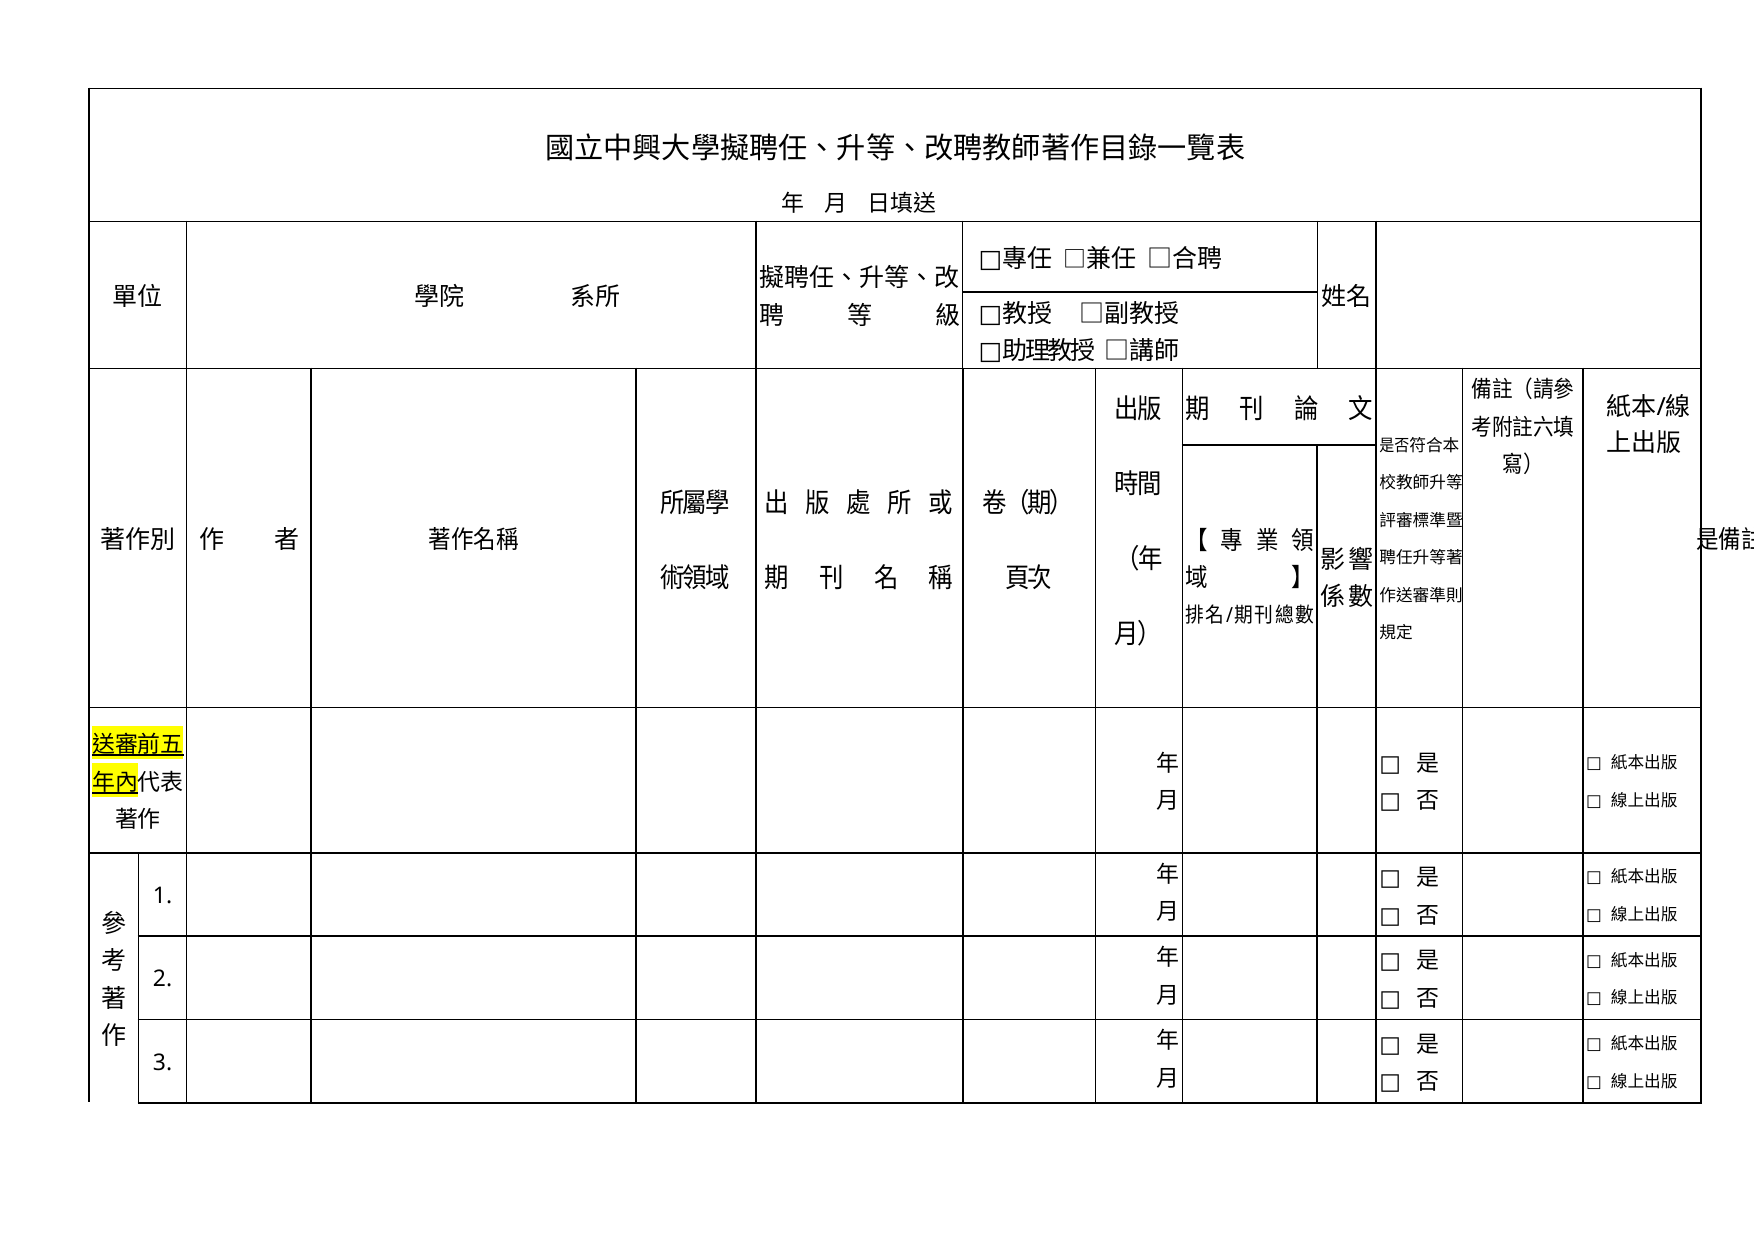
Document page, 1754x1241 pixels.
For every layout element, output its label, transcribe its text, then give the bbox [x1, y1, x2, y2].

table_cell [187, 1020, 310, 1102]
table_cell [1377, 222, 1700, 367]
table_cell [187, 854, 310, 935]
table_cell 參考著作 [90, 854, 138, 1102]
table_cell 單位 [90, 222, 186, 367]
table_cell [187, 708, 310, 852]
table_cell 是否符合本校教師升等評審標準暨聘任升等著作送審準則規定 [1377, 369, 1462, 707]
table_cell [637, 854, 755, 935]
table_cell 【專業領域】 排名/期刊總數 [1183, 446, 1316, 707]
table_cell 作 者 [187, 369, 310, 707]
table_cell [312, 937, 635, 1019]
table_cell 紙本出版 線上出版 [1584, 854, 1700, 935]
table_cell 3. [139, 1020, 186, 1102]
table_cell [1183, 708, 1316, 852]
table_cell 著作別 [90, 369, 186, 707]
table_cell [1183, 937, 1316, 1019]
table_cell [1183, 854, 1316, 935]
table_cell 學院 系所 [187, 222, 755, 367]
table_cell 2. [139, 937, 186, 1019]
table_cell 年 月 [1096, 708, 1182, 852]
table_cell 年 月 [1096, 1020, 1182, 1102]
table_cell [1463, 708, 1582, 852]
table_cell 紙本出版 線上出版 [1584, 1020, 1700, 1102]
table_cell 擬聘任、升等、改 聘等級 [757, 222, 962, 367]
table_cell 是 否 [1377, 1020, 1462, 1102]
table_cell [1318, 1020, 1375, 1102]
table_cell [757, 708, 962, 852]
table_cell 出版 時間 （年月） [1096, 369, 1182, 707]
table_cell [1463, 937, 1582, 1019]
table_cell [1463, 1020, 1582, 1102]
table_cell [1318, 937, 1375, 1019]
table_cell [1318, 708, 1375, 852]
table_cell 紙本出版 線上出版 [1584, 937, 1700, 1019]
table_cell 影響係數 [1318, 446, 1375, 707]
table_cell 送審前五年內代表著作 [90, 708, 186, 852]
table_cell [1183, 1020, 1316, 1102]
table_cell 年 月 [1096, 854, 1182, 935]
table_header 國立中興大學擬聘任、升等、改聘教師著作目錄一覽表 年 月 日填送 [90, 89, 1700, 221]
table_cell 是 否 [1377, 854, 1462, 935]
table_cell 備註（請參考附註六填寫） [1463, 369, 1582, 707]
table_cell [1318, 854, 1375, 935]
table_cell 姓名 [1318, 222, 1375, 367]
table_cell 著作名稱 [312, 369, 635, 707]
table_cell 卷（期） 頁次 [964, 369, 1095, 707]
table_cell [637, 708, 755, 852]
table_cell [757, 854, 962, 935]
table_cell [964, 937, 1095, 1019]
table_cell 年 月 [1096, 937, 1182, 1019]
table_cell 1. [139, 854, 186, 935]
table_cell [312, 854, 635, 935]
table_cell [187, 937, 310, 1019]
table_cell 所屬學 術領域 [637, 369, 755, 707]
table_cell 出版處所或 期刊名稱 [757, 369, 962, 707]
table_cell 是 否 [1377, 708, 1462, 852]
table_cell [964, 708, 1095, 852]
table_cell [757, 937, 962, 1019]
table_cell [312, 708, 635, 852]
table_cell 是備註 [1584, 369, 1700, 707]
table_cell [312, 1020, 635, 1102]
table_cell □教授 □副教授 □助理教授 □講師 [963, 293, 1317, 367]
table_cell 紙本出版 線上出版 [1584, 708, 1700, 852]
table_cell [964, 1020, 1095, 1102]
table_cell 期刊論文 [1183, 369, 1375, 444]
table_cell [757, 1020, 962, 1102]
table_cell [637, 937, 755, 1019]
table_cell [1463, 854, 1582, 935]
table_cell [964, 854, 1095, 935]
table_cell [637, 1020, 755, 1102]
table_cell □專任 □兼任 □合聘 [963, 222, 1317, 291]
table_cell 是 否 [1377, 937, 1462, 1019]
